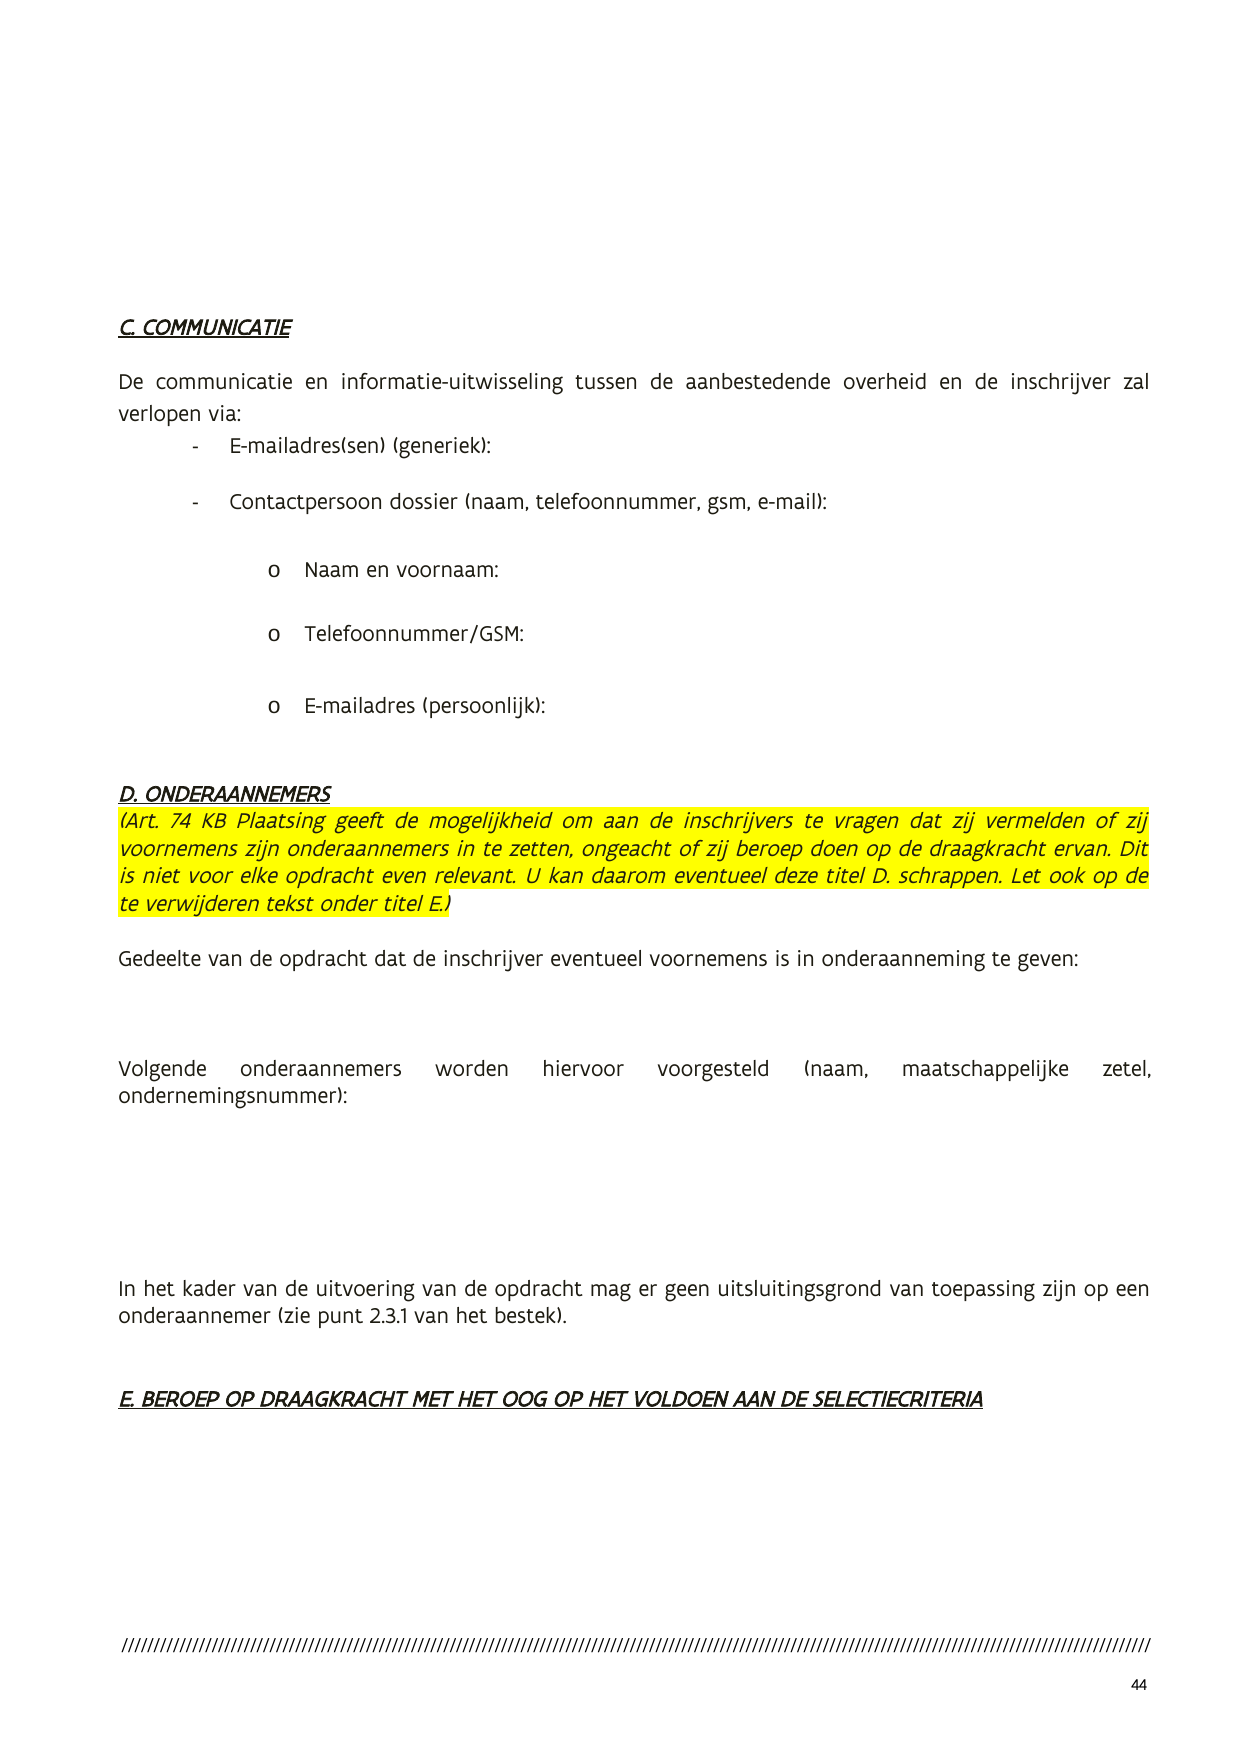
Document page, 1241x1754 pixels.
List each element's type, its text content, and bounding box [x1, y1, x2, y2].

text Gedeelte van de opdracht dat de inschrijver eventueel voornemens is in onderaanneming te geven: [118, 944, 1152, 972]
text D. ONDERAANNEMERS [118, 779, 1152, 807]
text Volgende onderaannemers worden hiervoor voorgesteld (naam, maatschappelijke zetel, ondernemingsnummer): [118, 1054, 1152, 1109]
text E. BEROEP OP DRAAGKRACHT MET HET OOG OP HET VOLDOEN AAN DE SELECTIECRITERIA [118, 1384, 1152, 1412]
text C. COMMUNICATIE [118, 313, 1152, 340]
list Naam en voornaam: [267, 555, 1152, 584]
text In het kader van de uitvoering van de opdracht mag er geen uitsluitingsgrond van toepassing zijn op een onderaannemer (zie punt 2.3.1 van het bestek). [118, 1274, 1152, 1329]
list Telefoonnummer/GSM: [267, 619, 1152, 648]
text (Art. 74 KB Plaatsing geeft de mogelijkheid om aan de inschrijvers te vragen dat zij vermelden of zij voornemens zijn onderaannemers in te zetten, ongeacht of zij beroep doen op de draagkracht ervan. Dit is niet voor elke opdracht even relevant. U kan daarom eventueel deze titel D. schrappen. Let ook op de te verwijderen tekst onder titel E.) [449, 807, 1152, 917]
text De communicatie en informatie-uitwisseling tussen de aanbestedende overheid en de inschrijver zal verlopen via: [118, 368, 1152, 427]
list Contactpersoon dossier (naam, telefoonnummer, gsm, e-mail): [192, 487, 1152, 515]
list E-mailadres(sen) (generiek): [192, 431, 1152, 459]
list E-mailadres (persoonlijk): [267, 691, 1152, 720]
